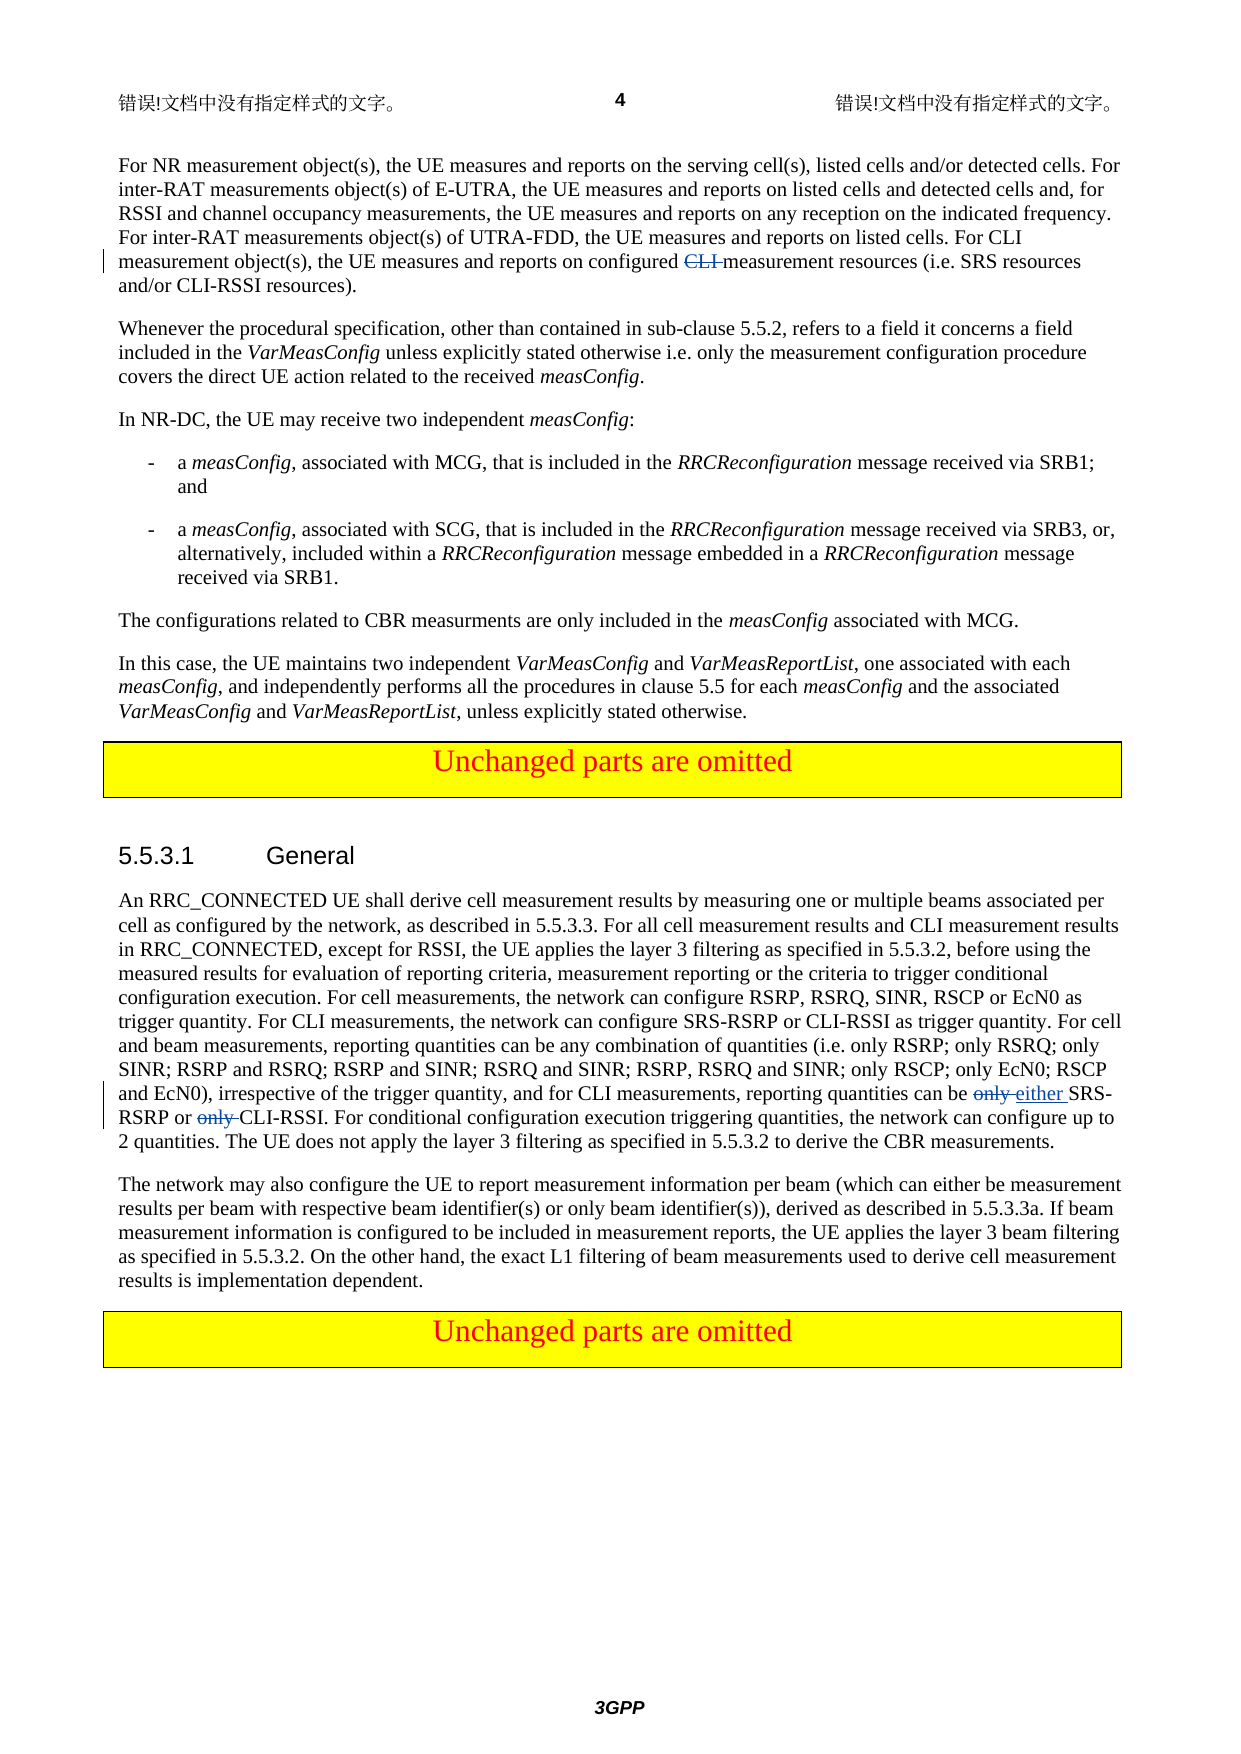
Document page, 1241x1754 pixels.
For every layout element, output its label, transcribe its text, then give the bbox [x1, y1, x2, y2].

text For NR measurement object(s), the UE measures and reports on the serving cell(s), listed cells and/or detected cells. For inter-RAT measurements object(s) of E-UTRA, the UE measures and reports on listed cells and detected cells and, for RSSI and channel occupancy measurements, the UE measures and reports on any reception on the indicated frequency. For inter-RAT measurements object(s) of UTRA-FDD, the UE measures and reports on listed cells. For CLI measurement object(s), the UE measures and reports on configured measurement resources (i.e. SRS resources and/or CLI-RSSI resources). [118, 153, 1122, 297]
text - a measConfig, associated with SCG, that is included in the RRCReconfiguration message received via SRB3, or, alternatively, included within a RRCReconfiguration message embedded in a RRCReconfiguration message received via SRB1. [148, 517, 1122, 589]
text An RRC_CONNECTED UE shall derive cell measurement results by measuring one or multiple beams associated per cell as configured by the network, as described in 5.5.3.3. For all cell measurement results and CLI measurement results in RRC_CONNECTED, except for RSSI, the UE applies the layer 3 filtering as specified in 5.5.3.2, before using the measured results for evaluation of reporting criteria, measurement reporting or the criteria to trigger conditional configuration execution. For cell measurements, the network can configure RSRP, RSRQ, SINR, RSCP or EcN0 as trigger quantity. For CLI measurements, the network can configure SRS-RSRP or CLI-RSSI as trigger quantity. For cell and beam measurements, reporting quantities can be any combination of quantities (i.e. only RSRP; only RSRQ; only SINR; RSRP and RSRQ; RSRP and SINR; RSRQ and SINR; RSRP, RSRQ and SINR; only RSCP; only EcN0; RSCP and EcN0), irrespective of the trigger quantity, and for CLI measurements, reporting quantities can be SRS-RSRP or CLI-RSSI. For conditional configuration execution triggering quantities, the network can configure up to 2 quantities. The UE does not apply the layer 3 filtering as specified in 5.5.3.2 to derive the CBR measurements. [118, 888, 1122, 1153]
text The configurations related to CBR measurments are only included in the measConfig associated with MCG. [118, 608, 1122, 632]
table_header Unchanged parts are omitted [104, 743, 1121, 797]
subtitle 5.5.3.1 General [118, 841, 1122, 870]
text - a measConfig, associated with MCG, that is included in the RRCReconfiguration message received via SRB1; and [148, 450, 1122, 498]
text The network may also configure the UE to report measurement information per beam (which can either be measurement results per beam with respective beam identifier(s) or only beam identifier(s)), derived as described in 5.5.3.3a. If beam measurement information is configured to be included in measurement reports, the UE applies the layer 3 beam filtering as specified in 5.5.3.2. On the other hand, the exact L1 filtering of beam measurements used to derive cell measurement results is implementation dependent. [118, 1172, 1122, 1292]
table_header Unchanged parts are omitted [104, 1312, 1121, 1367]
text Whenever the procedural specification, other than contained in sub-clause 5.5.2, refers to a field it concerns a field included in the VarMeasConfig unless explicitly stated otherwise i.e. only the measurement configuration procedure covers the direct UE action related to the received measConfig. [118, 316, 1122, 388]
text In NR-DC, the UE may receive two independent measConfig: [118, 407, 1122, 431]
text In this case, the UE maintains two independent VarMeasConfig and VarMeasReportList, one associated with each measConfig, and independently performs all the procedures in clause 5.5 for each measConfig and the associated VarMeasConfig and VarMeasReportList, unless explicitly stated otherwise. [118, 650, 1122, 723]
